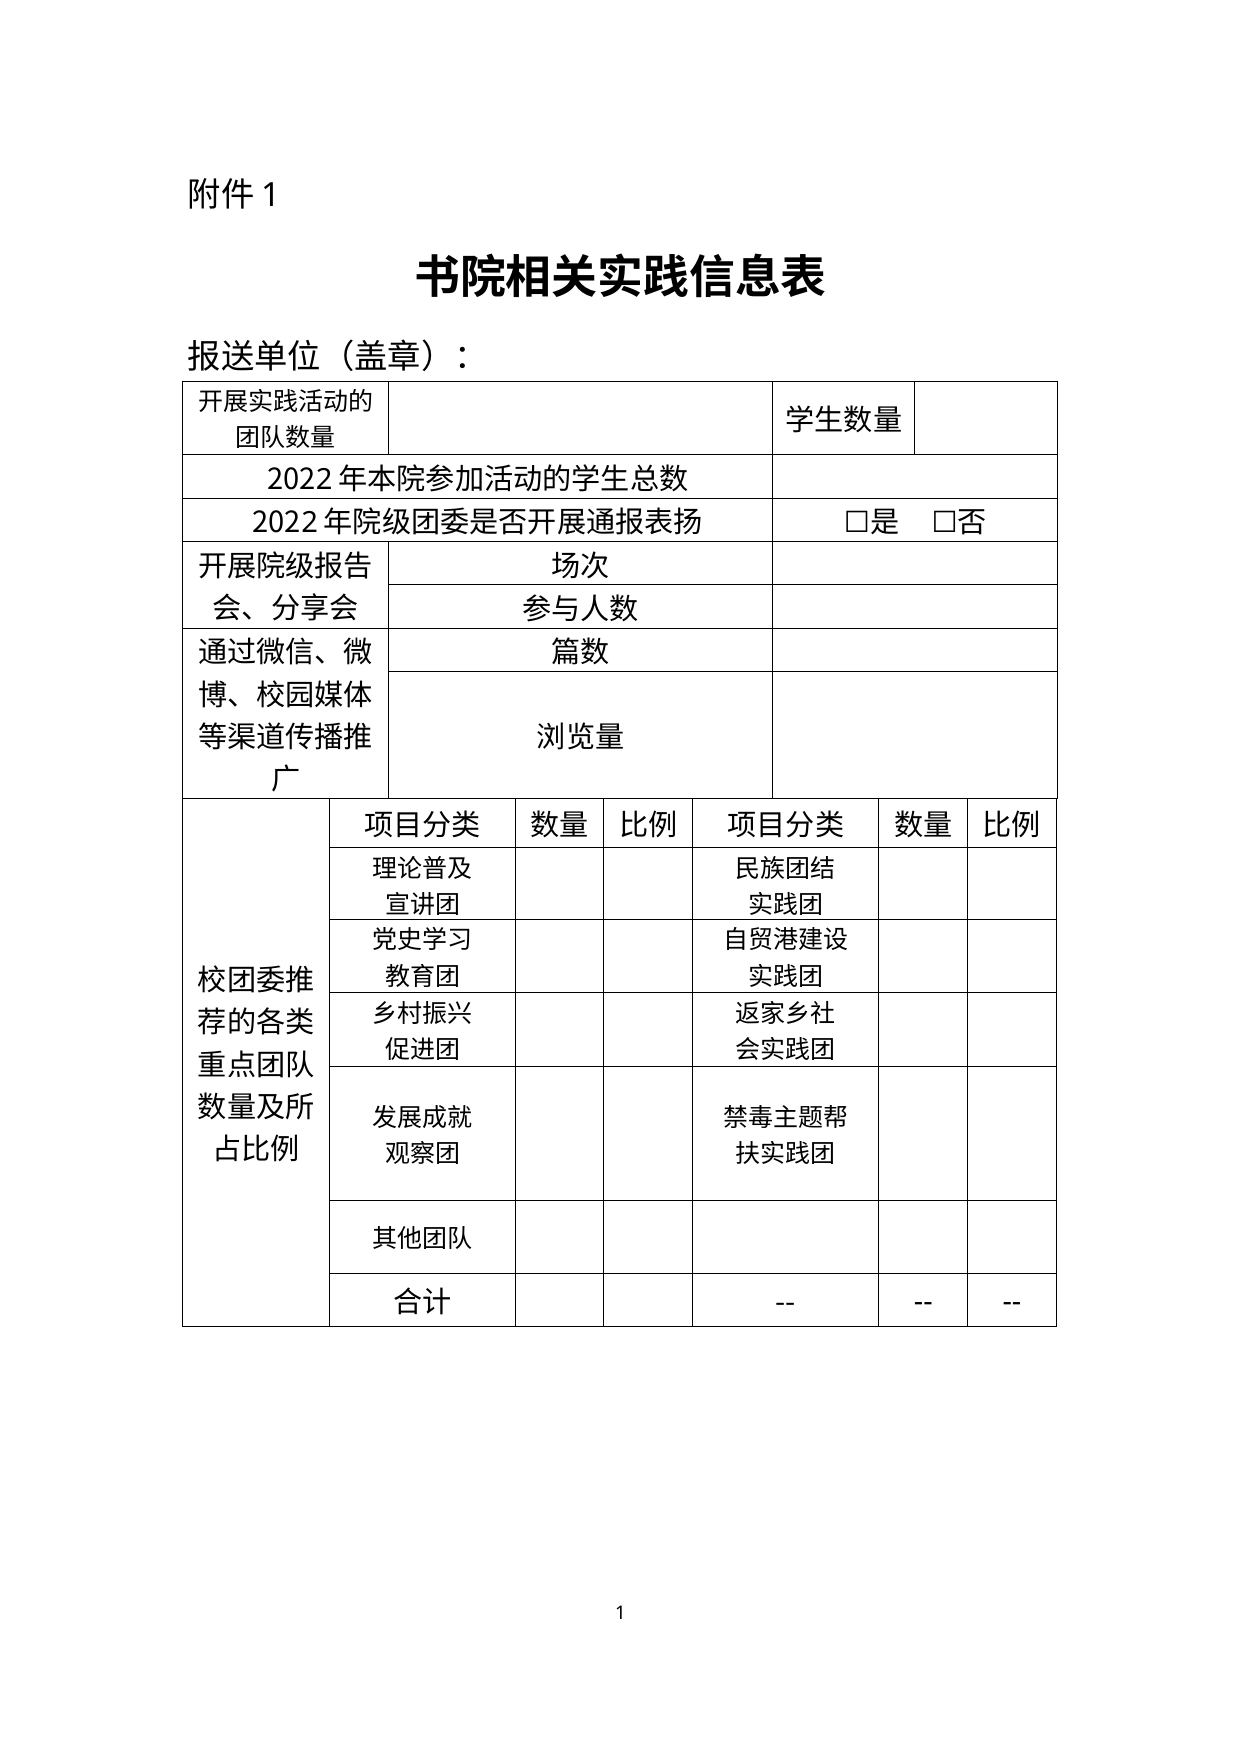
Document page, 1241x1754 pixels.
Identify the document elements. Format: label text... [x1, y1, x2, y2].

table_cell 通过微信、微博、校园媒体等渠道传播推广 [183, 629, 388, 798]
table_cell [968, 1201, 1056, 1273]
table_header [915, 382, 1057, 454]
table_cell 项目分类 [330, 799, 515, 847]
table_cell -- [693, 1274, 878, 1326]
table_cell [773, 455, 1057, 498]
table_cell 数量 [879, 799, 967, 847]
table_cell 篇数 [389, 629, 772, 671]
table_cell [516, 1274, 603, 1326]
table_cell [773, 585, 1057, 628]
table_cell 数量 [516, 799, 603, 847]
table_header 学生数量 [773, 382, 914, 454]
table_cell -- [968, 1274, 1056, 1326]
table_cell 其他团队 [330, 1201, 515, 1273]
table_cell [693, 1201, 878, 1273]
table_cell [516, 848, 603, 919]
table_cell [968, 920, 1056, 992]
table_header [389, 382, 772, 454]
table_cell 合计 [330, 1274, 515, 1326]
table_cell 浏览量 [389, 672, 772, 798]
table_cell -- [879, 1274, 967, 1326]
table_cell 场次 [389, 542, 772, 584]
table_cell 2022年本院参加活动的学生总数 [183, 455, 772, 498]
table_cell [516, 1201, 603, 1273]
table_cell 乡村振兴 促进团 [330, 993, 515, 1066]
table_cell [879, 1067, 967, 1200]
table_header 开展实践活动的团队数量 [183, 382, 388, 454]
table_cell [968, 1067, 1056, 1200]
table_cell 自贸港建设 实践团 [693, 920, 878, 992]
table_cell [604, 1274, 692, 1326]
table_cell 民族团结 实践团 [693, 848, 878, 919]
table_cell [968, 848, 1056, 919]
table_cell [516, 1067, 603, 1200]
table_cell 开展院级报告会、分享会 [183, 542, 388, 628]
table_cell 比例 [604, 799, 692, 847]
table_cell 校团委推荐的各类重点团队数量及所占比例 [183, 799, 329, 1326]
table_cell [604, 1067, 692, 1200]
table_cell [968, 993, 1056, 1066]
table_cell [604, 993, 692, 1066]
table_cell [879, 920, 967, 992]
table_cell 发展成就 观察团 [330, 1067, 515, 1200]
table_cell 返家乡社 会实践团 [693, 993, 878, 1066]
table_cell [773, 672, 1057, 798]
table_cell 禁毒主题帮 扶实践团 [693, 1067, 878, 1200]
table_cell [604, 848, 692, 919]
table_cell 项目分类 [693, 799, 878, 847]
table_cell ☐是 ☐否 [773, 499, 1057, 541]
table_cell [604, 1201, 692, 1273]
table_cell [773, 629, 1057, 671]
table_cell [879, 848, 967, 919]
text 附件1 [187, 160, 1053, 225]
table_cell [516, 993, 603, 1066]
text 书院相关实践信息表 [187, 225, 1053, 322]
table_cell [516, 920, 603, 992]
table_cell 理论普及 宣讲团 [330, 848, 515, 919]
table_cell [879, 993, 967, 1066]
table_cell [879, 1201, 967, 1273]
table_cell [773, 542, 1057, 584]
table_cell [604, 920, 692, 992]
table_cell 参与人数 [389, 585, 772, 628]
table_cell 2022年院级团委是否开展通报表扬 [183, 499, 772, 541]
table_cell 比例 [968, 799, 1056, 847]
text 报送单位（盖章）： [187, 322, 1053, 381]
table_cell 党史学习 教育团 [330, 920, 515, 992]
